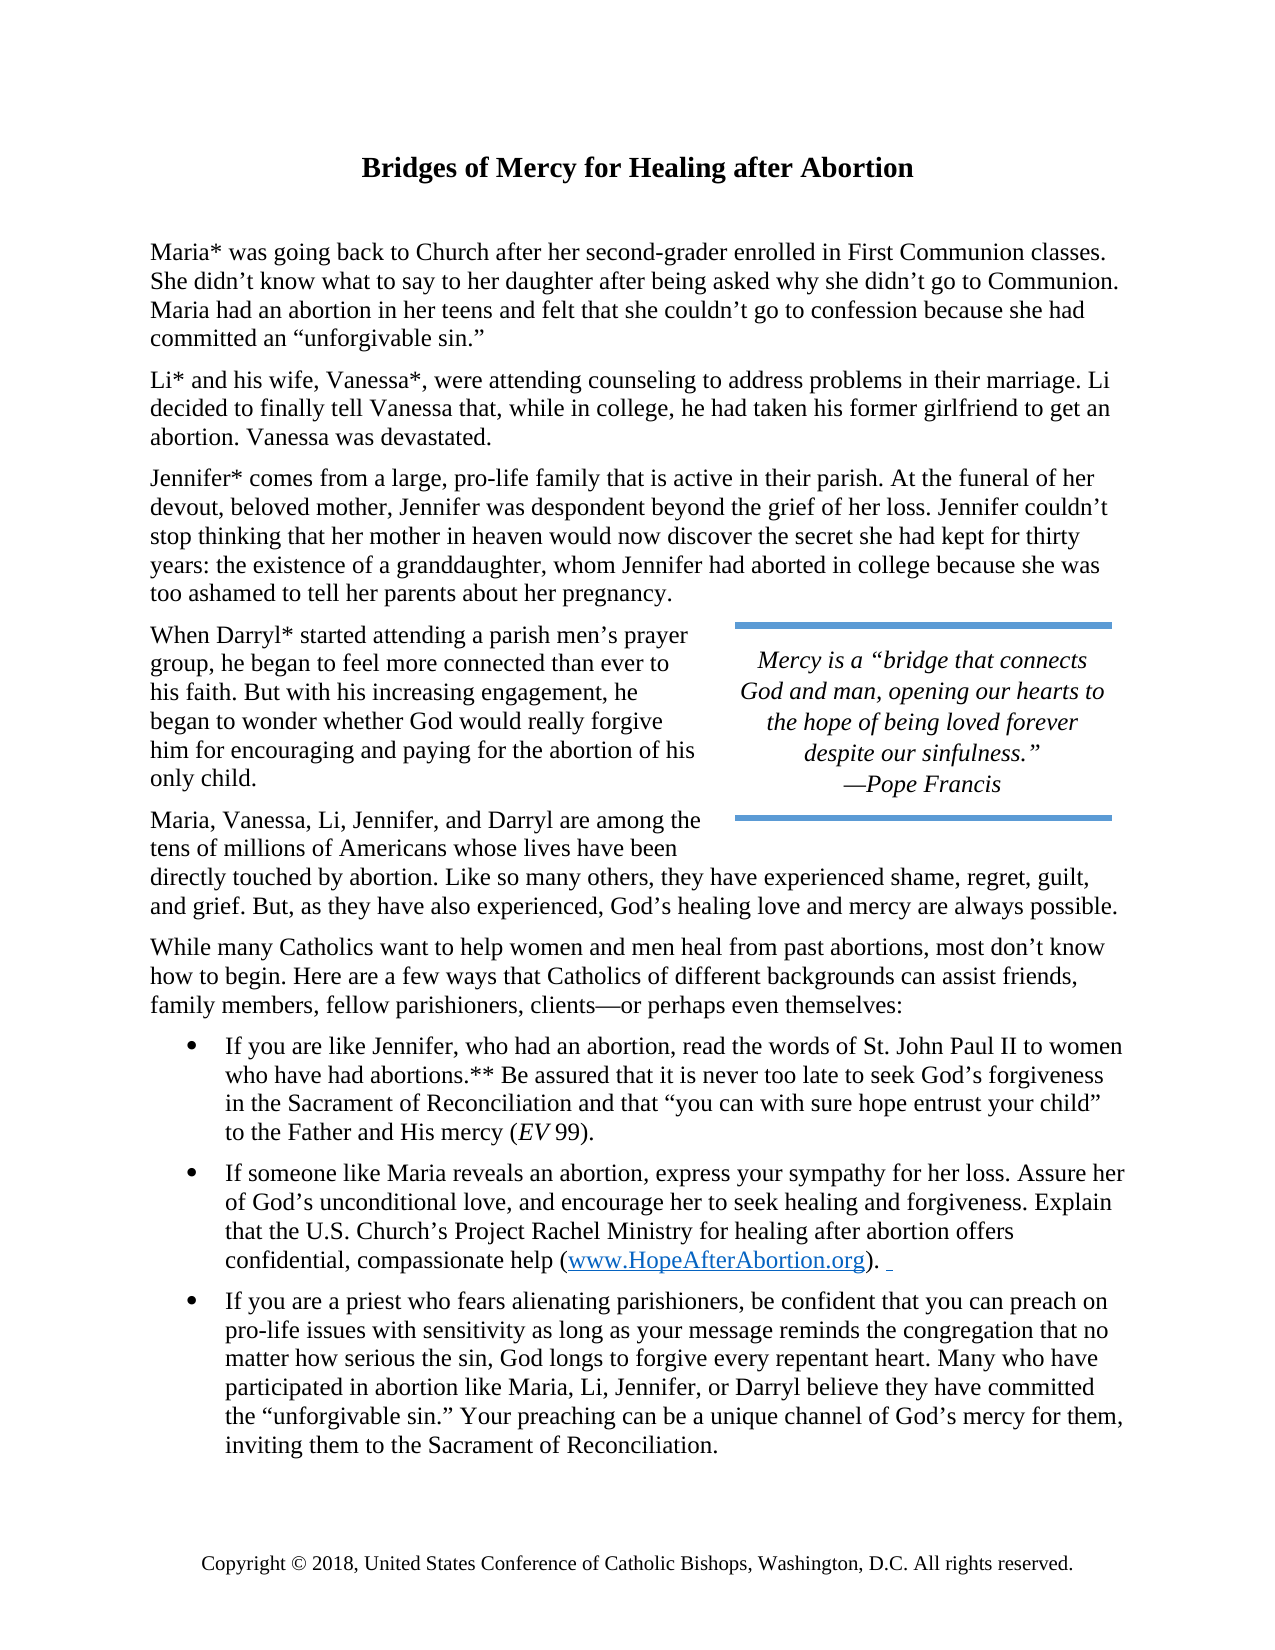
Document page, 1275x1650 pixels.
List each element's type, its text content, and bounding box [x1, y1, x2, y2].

list If you are a priest who fears alienating parishioners, be confident that you can preach on pro-life issues with sensitivity as long as your message reminds the congregation that no matter how serious the sin, God longs to forgive every repentant heart. Many who have participated in abortion like Maria, Li, Jennifer, or Darryl believe they have committed the “unforgivable sin.” Your preaching can be a unique channel of God’s mercy for them, inviting them to the Sacrament of Reconciliation. [187, 1286, 1125, 1458]
list If someone like Maria reveals an abortion, express your sympathy for her loss. Assure her of God’s unconditional love, and encourage her to seek healing and forgiveness. Explain that the U.S. Church’s Project Rachel Ministry for healing after abortion offers confidential, compassionate help (www.HopeAfterAbortion.org). [187, 1158, 1125, 1273]
text Bridges of Mercy for Healing after Abortion [150, 150, 1125, 183]
text Li* and his wife, Vanessa*, were attending counseling to address problems in their marriage. Li decided to finally tell Vanessa that, while in college, he had taken his former girlfriend to get an abortion. Vanessa was devastated. [150, 365, 1125, 451]
list If you are like Jennifer, who had an abortion, read the words of St. John Paul II to women who have had abortions.** Be assured that it is never too late to seek God’s forgiveness in the Sacrament of Reconciliation and that “you can with sure hope entrust your child” to the Father and His mercy (EV 99). [187, 1031, 1125, 1146]
text When Darryl* started attending a parish men’s prayer group, he began to feel more connected than ever to his faith. But with his increasing engagement, he began to wonder whether God would really forgive him for encouraging and paying for the abortion of his only child. [150, 620, 1125, 792]
text While many Catholics want to help women and men heal from past abortions, most don’t know how to begin. Here are a few ways that Catholics of different backgrounds can assist friends, family members, fellow parishioners, clients—or perhaps even themselves: [150, 932, 1125, 1018]
text Maria* was going back to Church after her second-grader enrolled in First Communion classes. She didn’t know what to say to her daughter after being asked why she didn’t go to Communion. Maria had an abortion in her teens and felt that she couldn’t go to confession because she had committed an “unforgivable sin.” [150, 237, 1125, 352]
text Jennifer* comes from a large, pro-life family that is active in their parish. At the funeral of her devout, beloved mother, Jennifer was despondent beyond the grief of her loss. Jennifer couldn’t stop thinking that her mother in heaven would now discover the secret she had kept for thirty years: the existence of a granddaughter, whom Jennifer had aborted in college because she was too ashamed to tell her parents about her pregnancy. [150, 463, 1125, 607]
text Maria, Vanessa, Li, Jennifer, and Darryl are among the tens of millions of Americans whose lives have been directly touched by abortion. Like so many others, they have experienced shame, regret, guilt, and grief. But, as they have also experienced, God’s healing love and mercy are always possible. [150, 805, 1125, 920]
